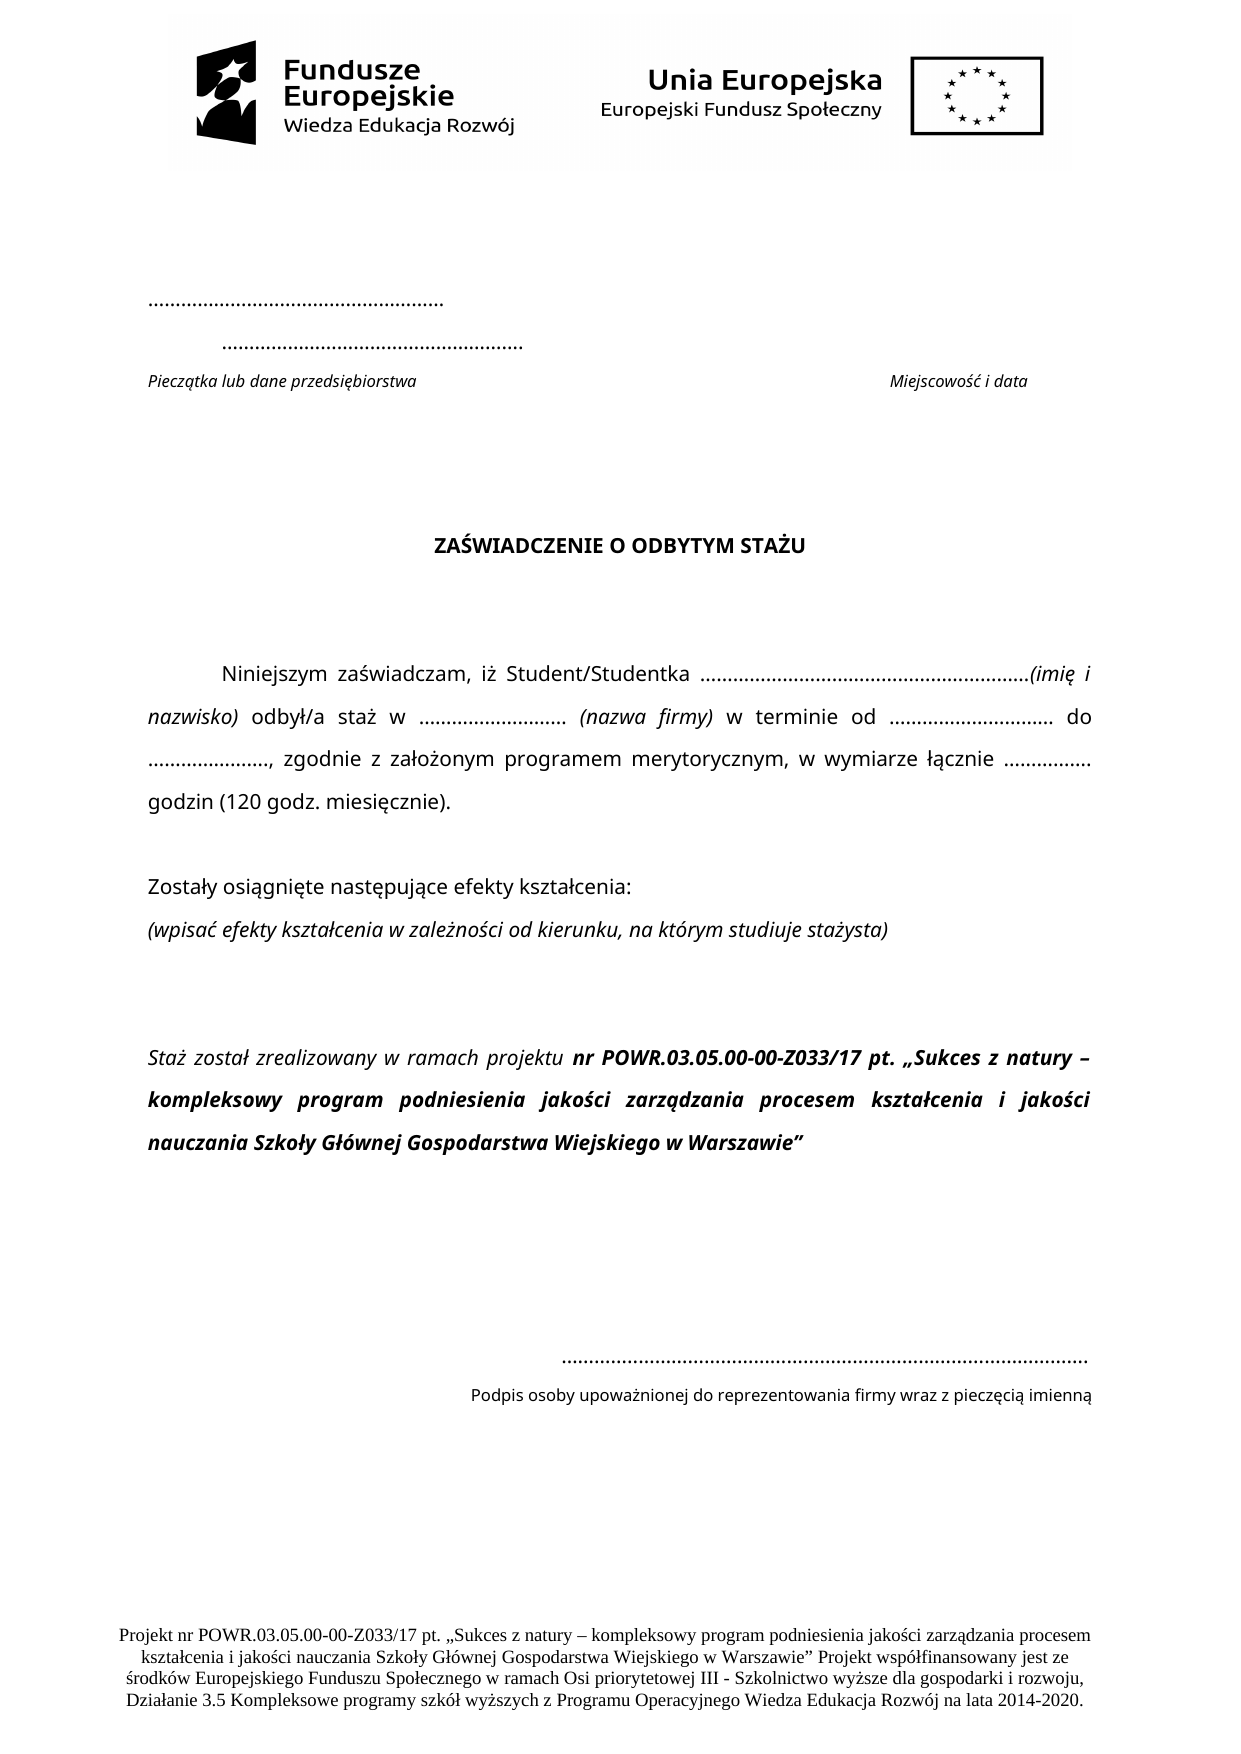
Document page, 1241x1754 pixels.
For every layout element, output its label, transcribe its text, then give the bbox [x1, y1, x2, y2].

text (wpisać efekty kształcenia w zależności od kierunku, na którym studiuje stażysta) [148, 915, 1093, 943]
text Zostały osiągnięte następujące efekty kształcenia: [148, 872, 1093, 901]
text ……………………………………………… ………………………………………………. [148, 284, 1093, 355]
text Pieczątka lub dane przedsiębiorstwa Miejscowość i data [148, 369, 1093, 392]
text …………..………………………………………………………………………. [561, 1341, 1093, 1369]
text Niniejszym zaświadczam, iż Student/Studentka ……………………………………………………(imię i nazwisko) odbył/a staż w ……………………… (nazwa firmy) w terminie od ………………………… do …………………., zgodnie z założonym programem merytorycznym, w wymiarze łącznie ……………. godzin (120 godz. miesięcznie). [148, 659, 1093, 815]
picture [167, 14, 1073, 171]
text Staż został zrealizowany w ramach projektu nr POWR.03.05.00-00-Z033/17 pt. „Sukces z natury – kompleksowy program podniesienia jakości zarządzania procesem kształcenia i jakości nauczania Szkoły Głównej Gospodarstwa Wiejskiego w Warszawie” [148, 1043, 1093, 1156]
text ZAŚWIADCZENIE O ODBYTYM STAŻU [148, 531, 1093, 560]
text Podpis osoby upoważnionej do reprezentowania firmy wraz z pieczęcią imienną [148, 1383, 1093, 1406]
